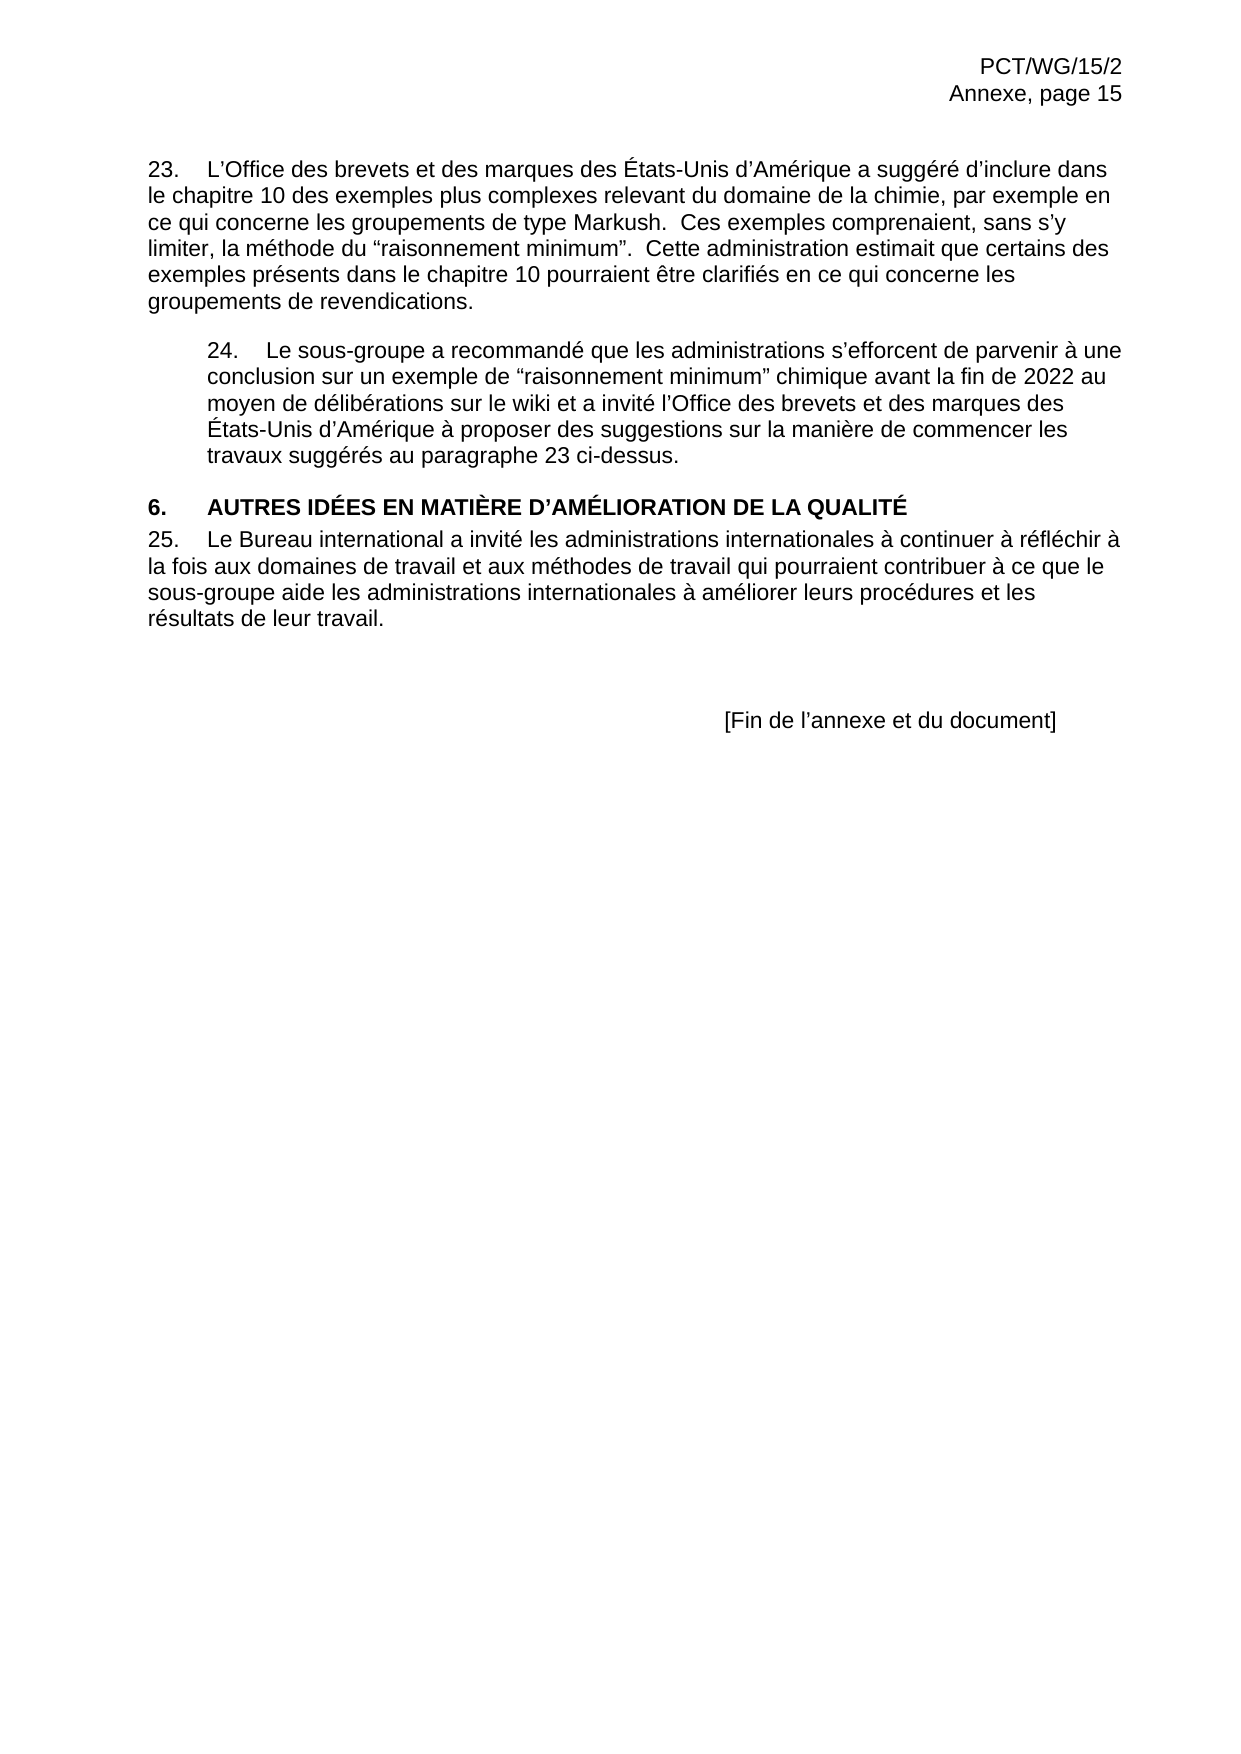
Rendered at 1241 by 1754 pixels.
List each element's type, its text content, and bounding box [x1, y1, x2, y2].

text Le sous-groupe a recommandé que les administrations s’efforcent de parvenir à une conclusion sur un exemple de “raisonnement minimum” chimique avant la fin de 2022 au moyen de délibérations sur le wiki et a invité l’Office des brevets et des marques des États-Unis d’Amérique à proposer des suggestions sur la manière de commencer les travaux suggérés au paragraphe 23 ci-dessus. [207, 337, 1122, 469]
subtitle 6. Autres idées en matière d’amélioration de la qualité [148, 494, 1122, 520]
text Le Bureau international a invité les administrations internationales à continuer à réfléchir à la fois aux domaines de travail et aux méthodes de travail qui pourraient contribuer à ce que le sous-groupe aide les administrations internationales à améliorer leurs procédures et les résultats de leur travail. [148, 526, 1122, 632]
text L’Office des brevets et des marques des États-Unis d’Amérique a suggéré d’inclure dans le chapitre 10 des exemples plus complexes relevant du domaine de la chimie, par exemple en ce qui concerne les groupements de type Markush. Ces exemples comprenaient, sans s’y limiter, la méthode du “raisonnement minimum”. Cette administration estimait que certains des exemples présents dans le chapitre 10 pourraient être clarifiés en ce qui concerne les groupements de revendications. [148, 156, 1122, 314]
text [Fin de l’annexe et du document] [724, 707, 1122, 733]
